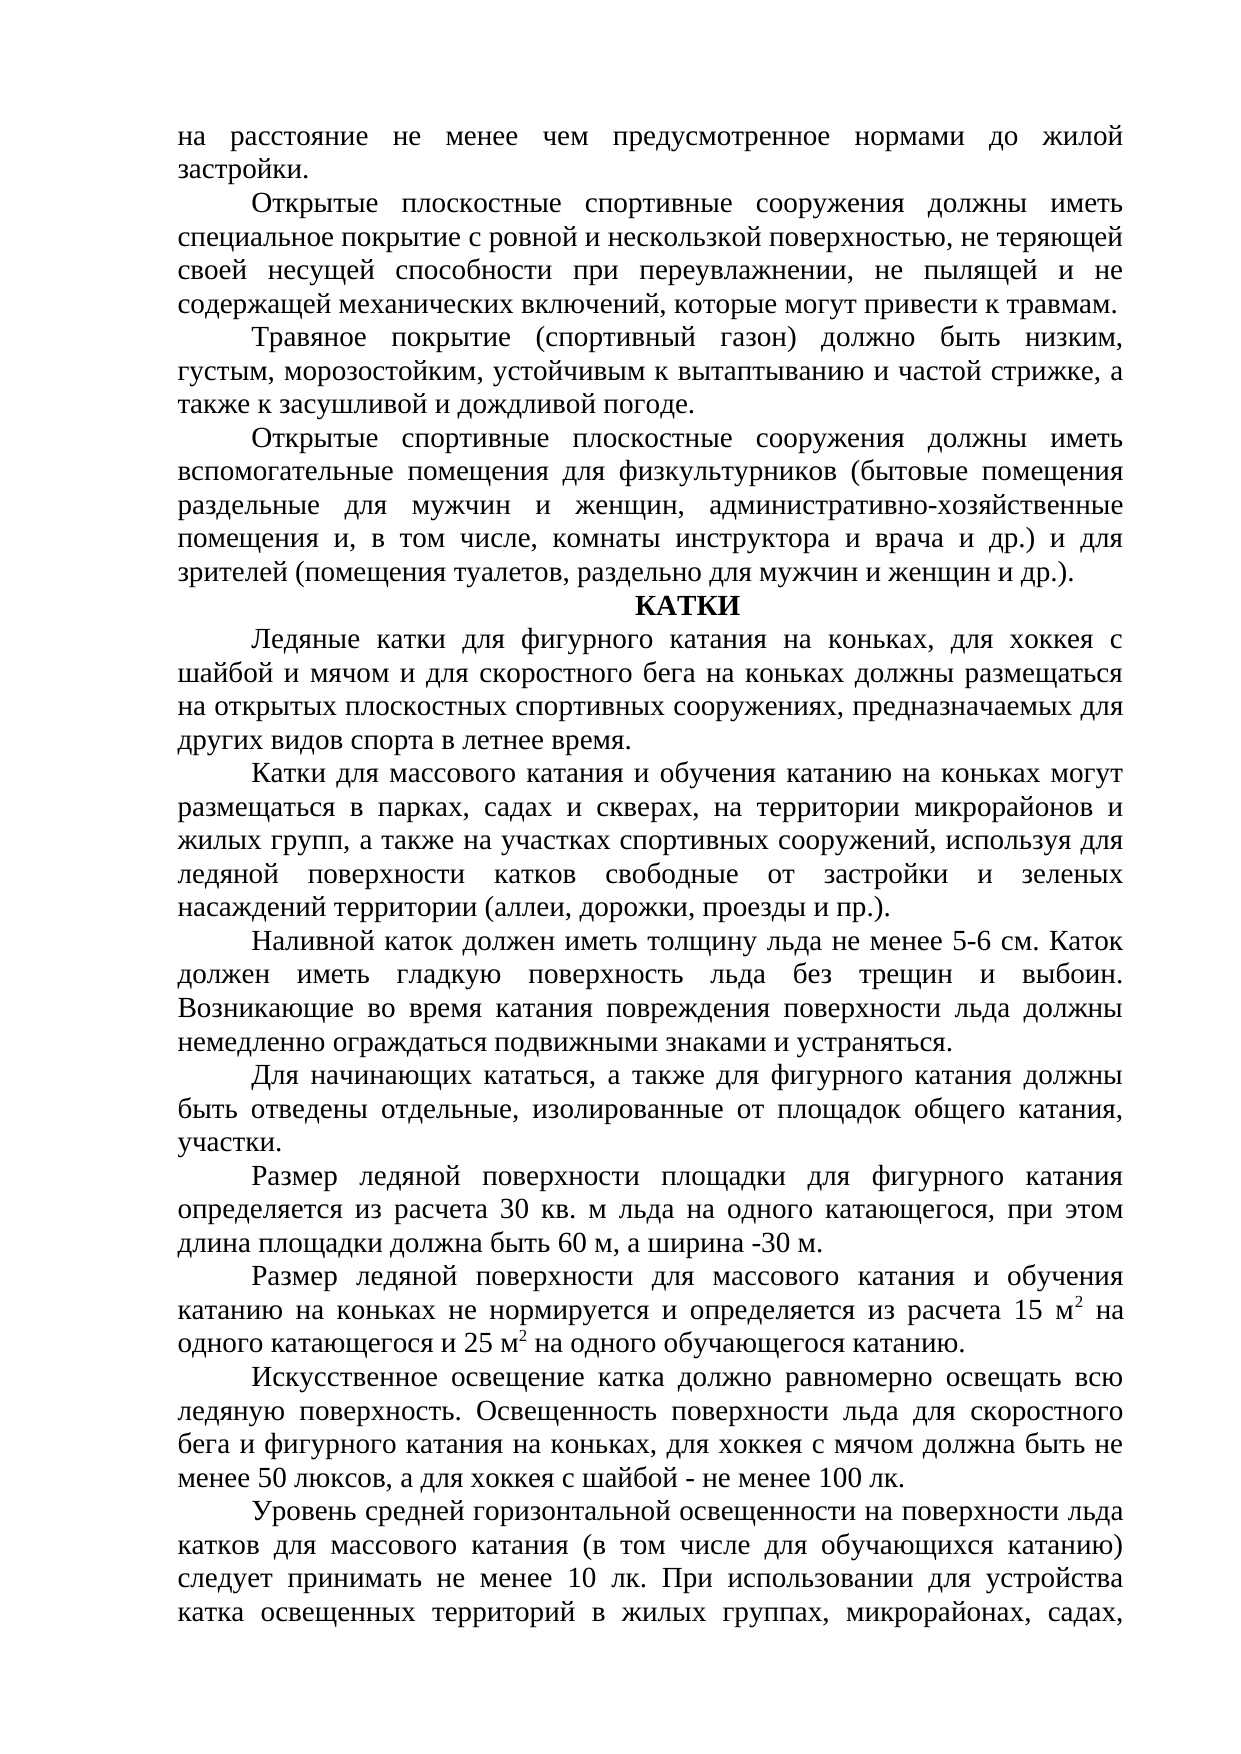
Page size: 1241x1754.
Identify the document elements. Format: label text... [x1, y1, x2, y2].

text Открытые плоскостные спортивные сооружения должны иметь специальное покрытие с ровной и нескользкой поверхностью, не теряющей своей несущей способности при переувлажнении, не пылящей и не содержащей механических включений, которые могут привести к травмам. [177, 185, 1124, 319]
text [177, 118, 1124, 185]
text Для начинающих кататься, а также для фигурного катания должны быть отведены отдельные, изолированные от площадок общего катания, участки. [177, 1057, 1124, 1158]
text Открытые спортивные плоскостные сооружения должны иметь вспомогательные помещения для физкультурников (бытовые помещения раздельные для мужчин и женщин, административно-хозяйственные помещения и, в том числе, комнаты инструктора и врача и др.) и для зрителей (помещения туалетов, раздельно для мужчин и женщин и др.). [177, 420, 1124, 588]
text Катки для массового катания и обучения катанию на коньках могут размещаться в парках, садах и скверах, на территории микрорайонов и жилых групп, а также на участках спортивных сооружений, используя для ледяной поверхности катков свободные от застройки и зеленых насаждений территории (аллеи, дорожки, проезды и пр.). [177, 755, 1124, 923]
text Травяное покрытие (спортивный газон) должно быть низким, густым, морозостойким, устойчивым к вытаптыванию и частой стрижке, а также к засушливой и дождливой погоде. [177, 319, 1124, 420]
text КАТКИ [177, 588, 1124, 621]
text Размер ледяной поверхности для массового катания и обучения катанию на коньках не нормируется и определяется из расчета 15 м2 на одного катающегося и 25 м2 на одного обучающегося катанию. [177, 1258, 1124, 1359]
text Ледяные катки для фигурного катания на коньках, для хоккея с шайбой и мячом и для скоростного бега на коньках должны размещаться на открытых плоскостных спортивных сооружениях, предназначаемых для других видов спорта в летнее время. [177, 621, 1124, 755]
text Размер ледяной поверхности площадки для фигурного катания определяется из расчета 30 кв. м льда на одного катающегося, при этом длина площадки должна быть 60 м, а ширина -30 м. [177, 1158, 1124, 1258]
text Искусственное освещение катка должно равномерно освещать всю ледяную поверхность. Освещенность поверхности льда для скоростного бега и фигурного катания на коньках, для хоккея с мячом должна быть не менее 50 люксов, а для хоккея с шайбой - не менее 100 лк. [177, 1359, 1124, 1493]
text Наливной каток должен иметь толщину льда не менее 5-6 см. Каток должен иметь гладкую поверхность льда без трещин и выбоин. Возникающие во время катания повреждения поверхности льда должны немедленно ограждаться подвижными знаками и устраняться. [177, 923, 1124, 1057]
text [177, 1493, 1124, 1627]
